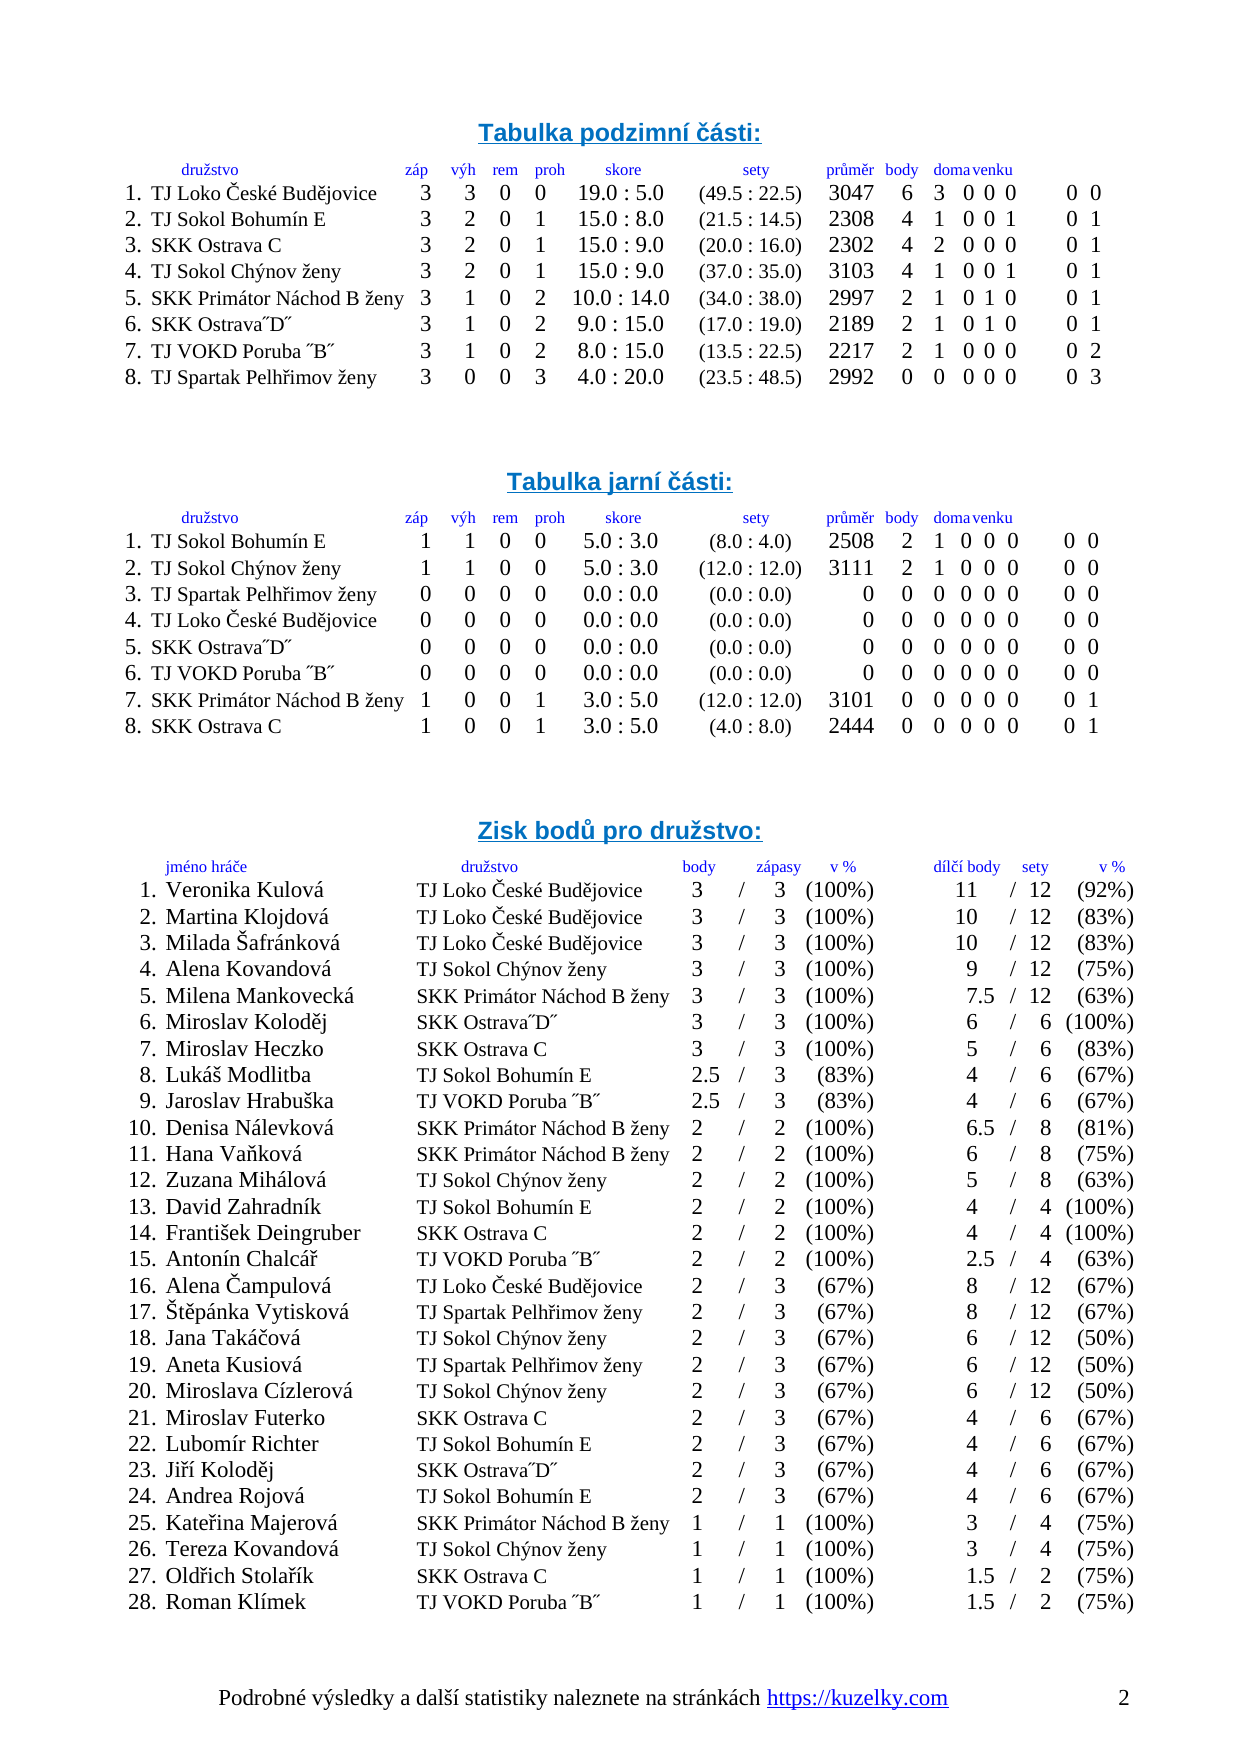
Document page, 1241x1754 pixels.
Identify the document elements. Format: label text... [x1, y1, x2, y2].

text 19. Aneta Kusiová TJ Spartak Pelhřimov ženy 2 / 3 (67%) 6 / 12 (50%) [106, 1351, 1134, 1377]
text Zisk bodů pro družstvo: [94, 816, 1145, 845]
text 8. SKK Ostrava C 1 0 0 1 3.0 : 5.0 (4.0 : 8.0) 2444 0 0 0 0 0 0 1 [106, 712, 1134, 738]
text 7. TJ VOKD Poruba ˝B˝ 3 1 0 2 8.0 : 15.0 (13.5 : 22.5) 2217 2 1 0 0 0 0 2 [106, 337, 1134, 363]
text 3. TJ Spartak Pelhřimov ženy 0 0 0 0 0.0 : 0.0 (0.0 : 0.0) 0 0 0 0 0 0 0 0 [106, 580, 1134, 607]
text 20. Miroslava Cízlerová TJ Sokol Chýnov ženy 2 / 3 (67%) 6 / 12 (50%) [106, 1377, 1134, 1403]
text 7. SKK Primátor Náchod B ženy 1 0 0 1 3.0 : 5.0 (12.0 : 12.0) 3101 0 0 0 0 0 0 1 [106, 686, 1134, 712]
text 3. SKK Ostrava C 3 2 0 1 15.0 : 9.0 (20.0 : 16.0) 2302 4 2 0 0 0 0 1 [106, 231, 1134, 258]
text 6. Miroslav Koloděj SKK Ostrava˝D˝ 3 / 3 (100%) 6 / 6 (100%) [106, 1008, 1134, 1034]
text 2. TJ Sokol Chýnov ženy 1 1 0 0 5.0 : 3.0 (12.0 : 12.0) 3111 2 1 0 0 0 0 0 [106, 554, 1134, 580]
text 28. Roman Klímek TJ VOKD Poruba ˝B˝ 1 / 1 (100%) 1.5 / 2 (75%) [106, 1588, 1134, 1614]
text 27. Oldřich Stolařík SKK Ostrava C 1 / 1 (100%) 1.5 / 2 (75%) [106, 1562, 1134, 1588]
text 2. Martina Klojdová TJ Loko České Budějovice 3 / 3 (100%) 10 / 12 (83%) [106, 903, 1134, 929]
text 9. Jaroslav Hrabuška TJ VOKD Poruba ˝B˝ 2.5 / 3 (83%) 4 / 6 (67%) [106, 1087, 1134, 1114]
text 8. TJ Spartak Pelhřimov ženy 3 0 0 3 4.0 : 20.0 (23.5 : 48.5) 2992 0 0 0 0 0 0 3 [106, 363, 1134, 389]
text 5. SKK Ostrava˝D˝ 0 0 0 0 0.0 : 0.0 (0.0 : 0.0) 0 0 0 0 0 0 0 0 [106, 633, 1134, 659]
text 1. TJ Loko České Budějovice 3 3 0 0 19.0 : 5.0 (49.5 : 22.5) 3047 6 3 0 0 0 0 0 [106, 178, 1134, 205]
text 22. Lubomír Richter TJ Sokol Bohumín E 2 / 3 (67%) 4 / 6 (67%) [106, 1430, 1134, 1456]
text Tabulka podzimní části: [94, 118, 1145, 147]
text Tabulka jarní části: [94, 467, 1145, 496]
text 17. Štěpánka Vytisková TJ Spartak Pelhřimov ženy 2 / 3 (67%) 8 / 12 (67%) [106, 1298, 1134, 1324]
text 1. Veronika Kulová TJ Loko České Budějovice 3 / 3 (100%) 11 / 12 (92%) [106, 876, 1134, 903]
text 21. Miroslav Futerko SKK Ostrava C 2 / 3 (67%) 4 / 6 (67%) [106, 1403, 1134, 1430]
text 4. Alena Kovandová TJ Sokol Chýnov ženy 3 / 3 (100%) 9 / 12 (75%) [106, 956, 1134, 982]
text 16. Alena Čampulová TJ Loko České Budějovice 2 / 3 (67%) 8 / 12 (67%) [106, 1272, 1134, 1298]
text 12. Zuzana Mihálová TJ Sokol Chýnov ženy 2 / 2 (100%) 5 / 8 (63%) [106, 1166, 1134, 1193]
text 24. Andrea Rojová TJ Sokol Bohumín E 2 / 3 (67%) 4 / 6 (67%) [106, 1483, 1134, 1509]
text družstvo záp výh rem proh skore sety průměr body doma venku [106, 159, 1134, 178]
text 2. TJ Sokol Bohumín E 3 2 0 1 15.0 : 8.0 (21.5 : 14.5) 2308 4 1 0 0 1 0 1 [106, 205, 1134, 231]
text družstvo záp výh rem proh skore sety průměr body doma venku [106, 508, 1134, 527]
text jméno hráče družstvo body zápasy v % dílčí body sety v % [106, 857, 1134, 876]
text 26. Tereza Kovandová TJ Sokol Chýnov ženy 1 / 1 (100%) 3 / 4 (75%) [106, 1535, 1134, 1562]
text 7. Miroslav Heczko SKK Ostrava C 3 / 3 (100%) 5 / 6 (83%) [106, 1034, 1134, 1061]
text 6. SKK Ostrava˝D˝ 3 1 0 2 9.0 : 15.0 (17.0 : 19.0) 2189 2 1 0 1 0 0 1 [106, 310, 1134, 337]
text 23. Jiří Koloděj SKK Ostrava˝D˝ 2 / 3 (67%) 4 / 6 (67%) [106, 1456, 1134, 1483]
text 18. Jana Takáčová TJ Sokol Chýnov ženy 2 / 3 (67%) 6 / 12 (50%) [106, 1324, 1134, 1351]
text 4. TJ Loko České Budějovice 0 0 0 0 0.0 : 0.0 (0.0 : 0.0) 0 0 0 0 0 0 0 0 [106, 607, 1134, 633]
text 13. David Zahradník TJ Sokol Bohumín E 2 / 2 (100%) 4 / 4 (100%) [106, 1193, 1134, 1219]
text 25. Kateřina Majerová SKK Primátor Náchod B ženy 1 / 1 (100%) 3 / 4 (75%) [106, 1509, 1134, 1535]
text 8. Lukáš Modlitba TJ Sokol Bohumín E 2.5 / 3 (83%) 4 / 6 (67%) [106, 1061, 1134, 1087]
text 5. SKK Primátor Náchod B ženy 3 1 0 2 10.0 : 14.0 (34.0 : 38.0) 2997 2 1 0 1 0 0 1 [106, 284, 1134, 310]
text 14. František Deingruber SKK Ostrava C 2 / 2 (100%) 4 / 4 (100%) [106, 1219, 1134, 1245]
text 11. Hana Vaňková SKK Primátor Náchod B ženy 2 / 2 (100%) 6 / 8 (75%) [106, 1140, 1134, 1166]
text 4. TJ Sokol Chýnov ženy 3 2 0 1 15.0 : 9.0 (37.0 : 35.0) 3103 4 1 0 0 1 0 1 [106, 258, 1134, 284]
text 6. TJ VOKD Poruba ˝B˝ 0 0 0 0 0.0 : 0.0 (0.0 : 0.0) 0 0 0 0 0 0 0 0 [106, 659, 1134, 686]
text 1. TJ Sokol Bohumín E 1 1 0 0 5.0 : 3.0 (8.0 : 4.0) 2508 2 1 0 0 0 0 0 [106, 527, 1134, 554]
text 5. Milena Mankovecká SKK Primátor Náchod B ženy 3 / 3 (100%) 7.5 / 12 (63%) [106, 982, 1134, 1008]
text 3. Milada Šafránková TJ Loko České Budějovice 3 / 3 (100%) 10 / 12 (83%) [106, 929, 1134, 956]
text 15. Antonín Chalcář TJ VOKD Poruba ˝B˝ 2 / 2 (100%) 2.5 / 4 (63%) [106, 1245, 1134, 1272]
text 10. Denisa Nálevková SKK Primátor Náchod B ženy 2 / 2 (100%) 6.5 / 8 (81%) [106, 1114, 1134, 1140]
